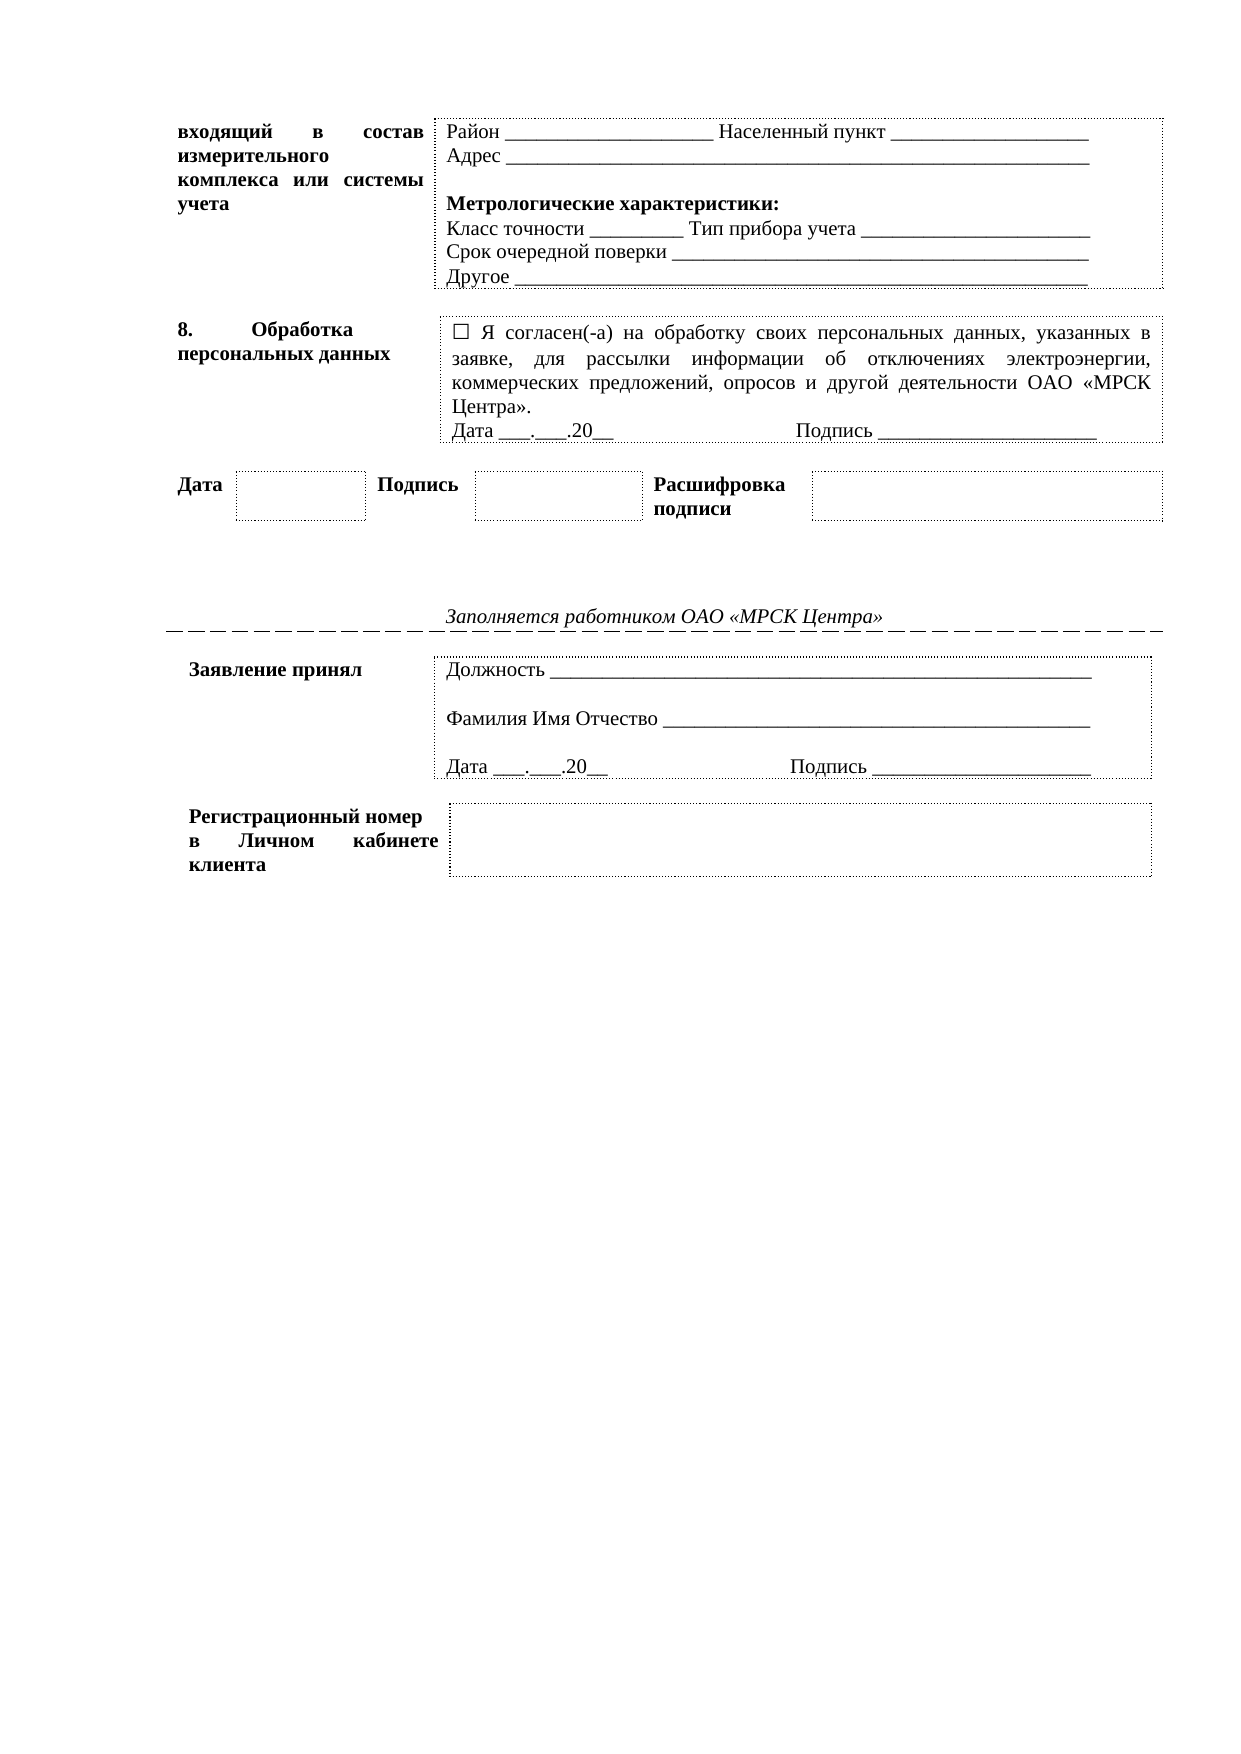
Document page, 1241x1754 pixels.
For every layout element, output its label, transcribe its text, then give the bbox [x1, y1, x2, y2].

table_header [813, 471, 1163, 520]
table_header [236, 471, 366, 520]
table_header [166, 631, 1163, 925]
table_header Обработка персональных данных [166, 316, 440, 442]
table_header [435, 118, 1163, 288]
table_header Расшифровка подписи [642, 471, 812, 520]
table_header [166, 118, 435, 288]
table_header ☐ Я согласен(-а) на обработку своих персональных данных, указанных в заявке, для рассылки информации об отключениях электроэнергии, коммерческих предложений, опросов и другой деятельности ОАО «МРСК Центра». Дата ___.___.20__ Подпись _____________________ [440, 316, 1163, 442]
text Заполняется работником ОАО «МРСК Центра» [177, 604, 1152, 628]
table_header [475, 471, 642, 520]
table_header Подпись [366, 471, 475, 520]
table_header Дата [166, 471, 236, 520]
